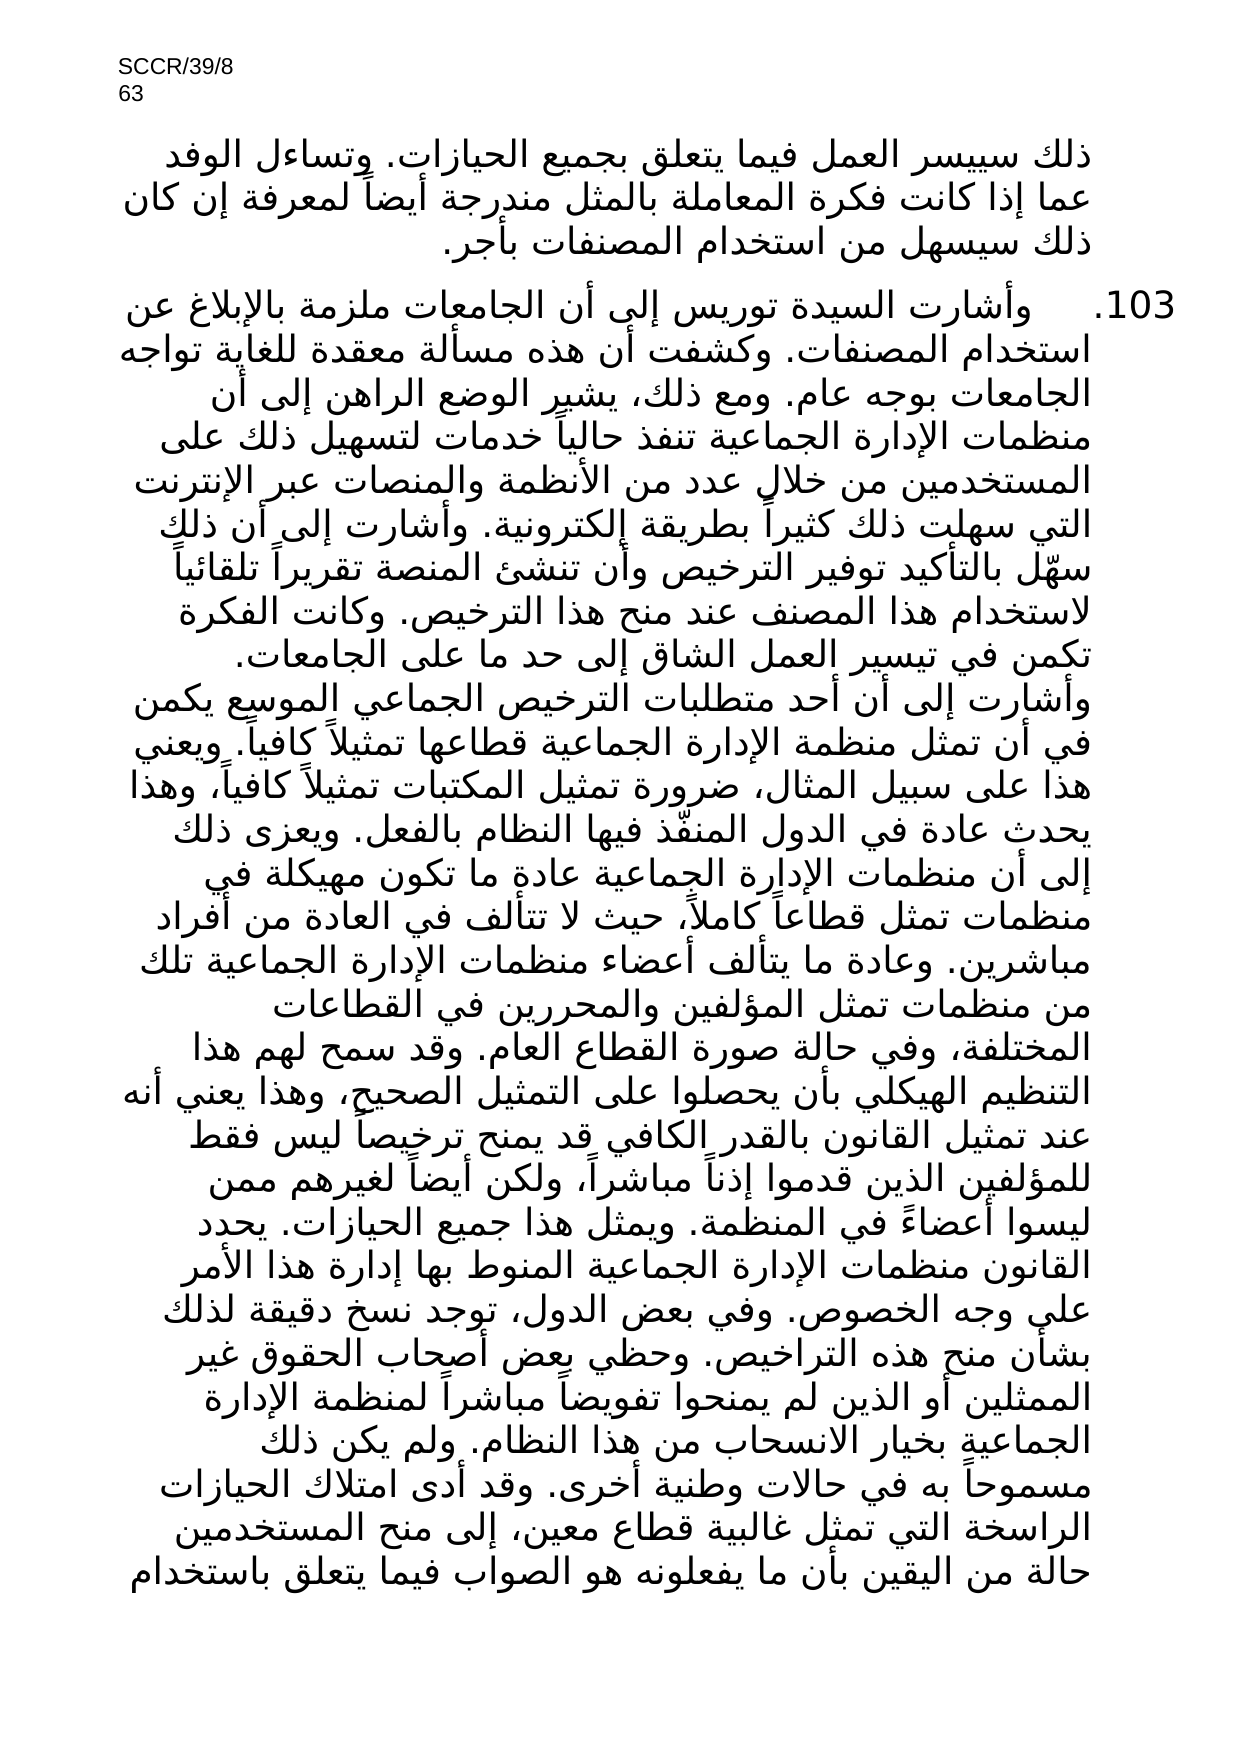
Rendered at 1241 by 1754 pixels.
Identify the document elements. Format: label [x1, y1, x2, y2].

text [118, 132, 1092, 263]
text [118, 284, 1092, 1593]
